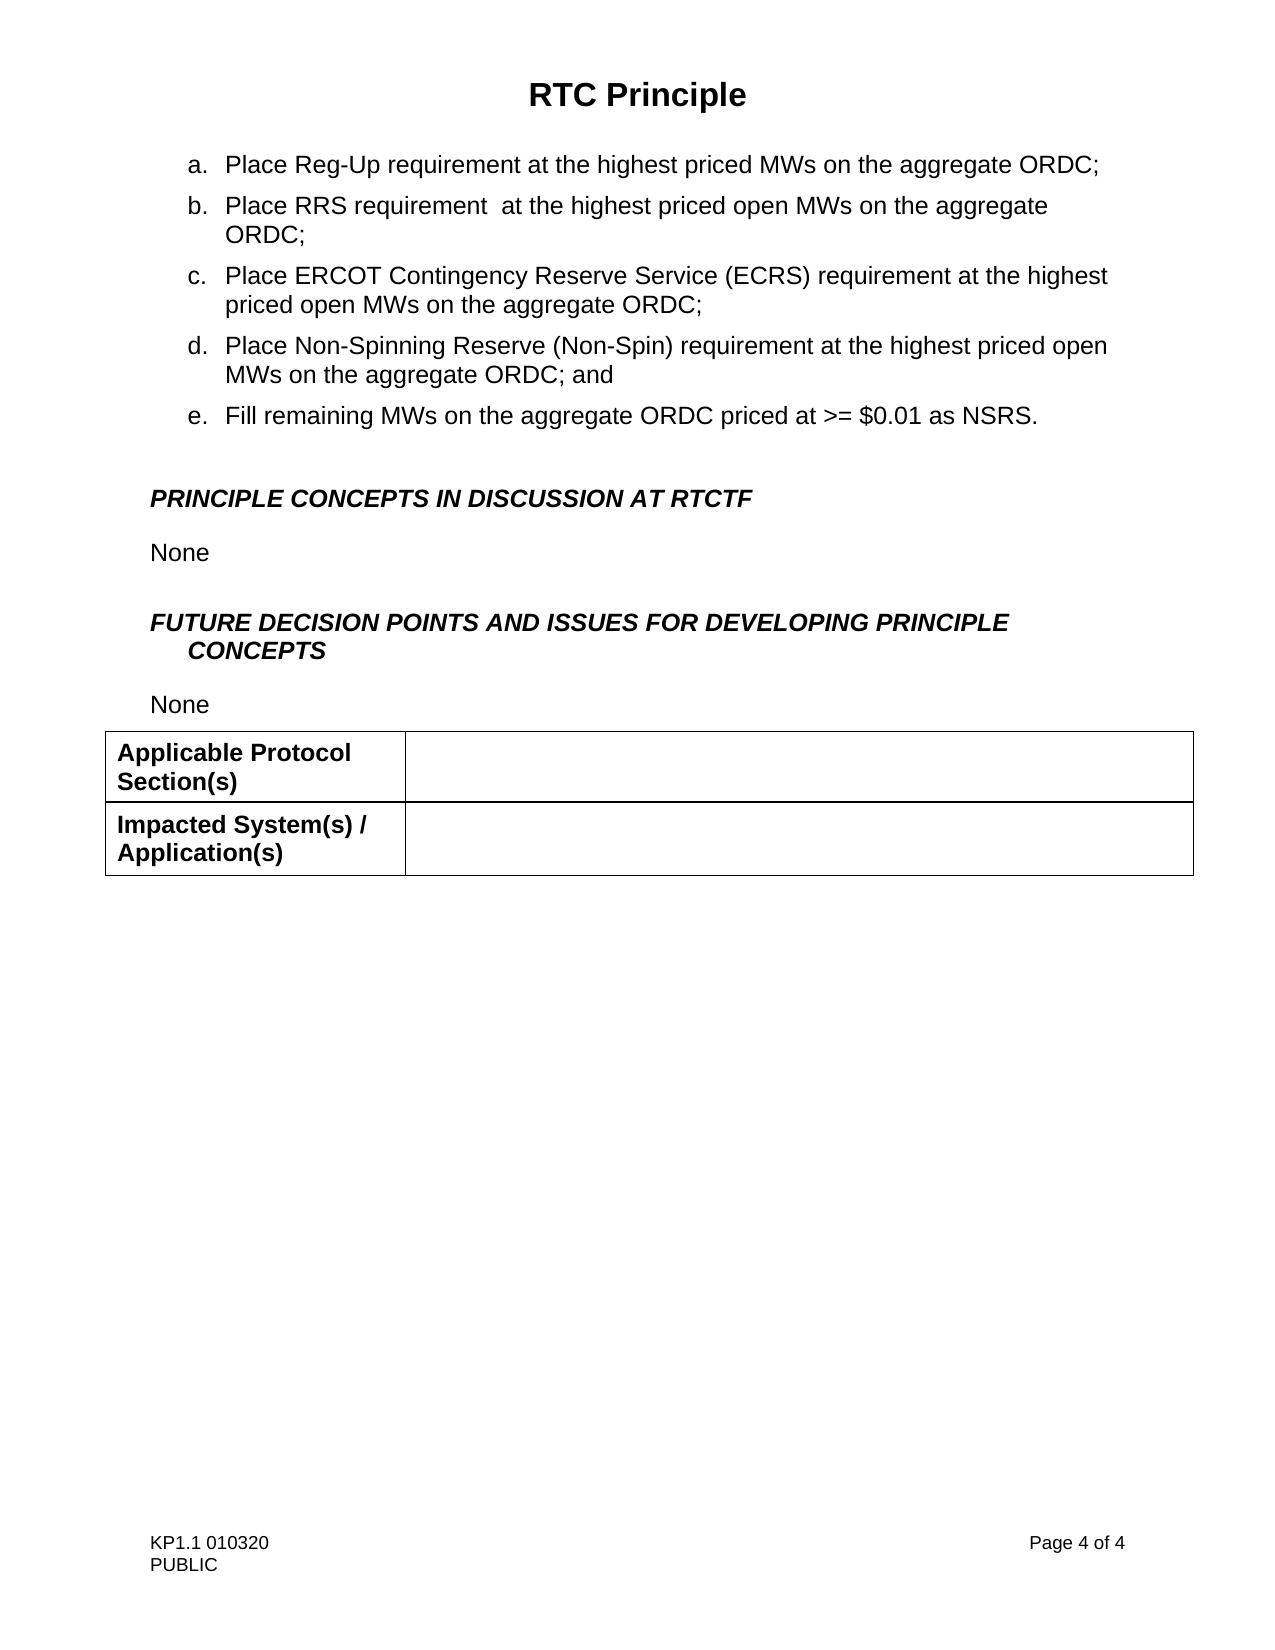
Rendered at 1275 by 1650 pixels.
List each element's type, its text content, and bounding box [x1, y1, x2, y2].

table_header [406, 732, 1193, 801]
list a. Place Reg-Up requirement at the highest priced MWs on the aggregate ORDC; [187, 150, 1125, 179]
list d. Place Non-Spinning Reserve (Non-Spin) requirement at the highest priced open MWs on the aggregate ORDC; and [187, 331, 1125, 389]
list None [150, 690, 1125, 719]
subtitle Future Decision Points and Issues for Developing Principle Concepts [150, 607, 1125, 665]
subtitle Principle Concepts in DisCussion at RTCTF [150, 484, 1125, 512]
table_header Applicable Protocol Section(s) [106, 732, 405, 801]
list c. Place ERCOT Contingency Reserve Service (ECRS) requirement at the highest priced open MWs on the aggregate ORDC; [187, 261, 1125, 319]
table_cell Impacted System(s) / Application(s) [106, 803, 405, 874]
list e. Fill remaining MWs on the aggregate ORDC priced at >= $0.01 as NSRS. [187, 401, 1125, 430]
table_cell [406, 803, 1193, 874]
list None [150, 537, 1125, 566]
list b. Place RRS requirement at the highest priced open MWs on the aggregate ORDC; [187, 191, 1125, 249]
